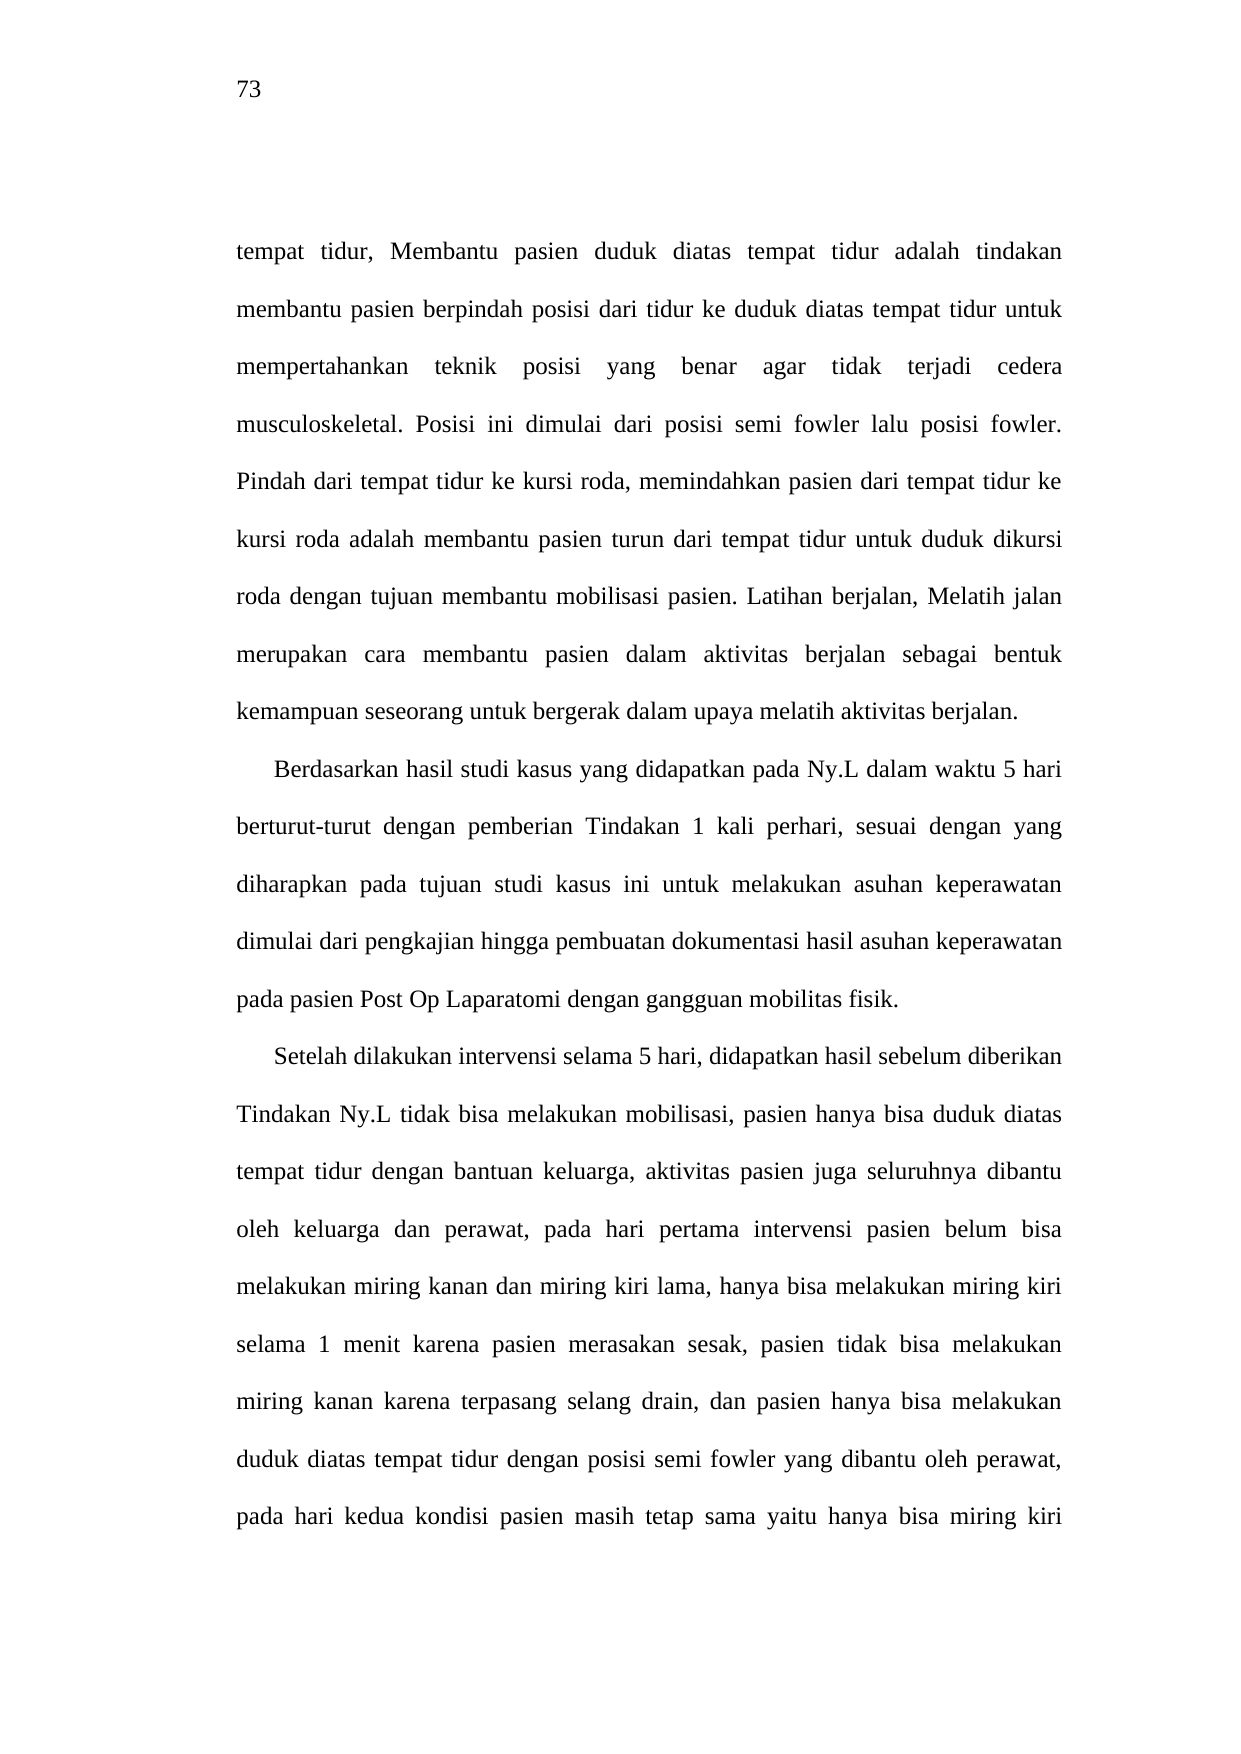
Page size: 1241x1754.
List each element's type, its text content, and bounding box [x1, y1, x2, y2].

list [236, 1041, 1063, 1530]
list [236, 236, 1063, 725]
list Berdasarkan hasil studi kasus yang didapatkan pada Ny.L dalam waktu 5 hari berturut-turut dengan pemberian Tindakan 1 kali perhari, sesuai dengan yang diharapkan pada tujuan studi kasus ini untuk melakukan asuhan keperawatan dimulai dari pengkajian hingga pembuatan dokumentasi hasil asuhan keperawatan pada pasien Post Op Laparatomi dengan gangguan mobilitas fisik. [236, 754, 1063, 1012]
